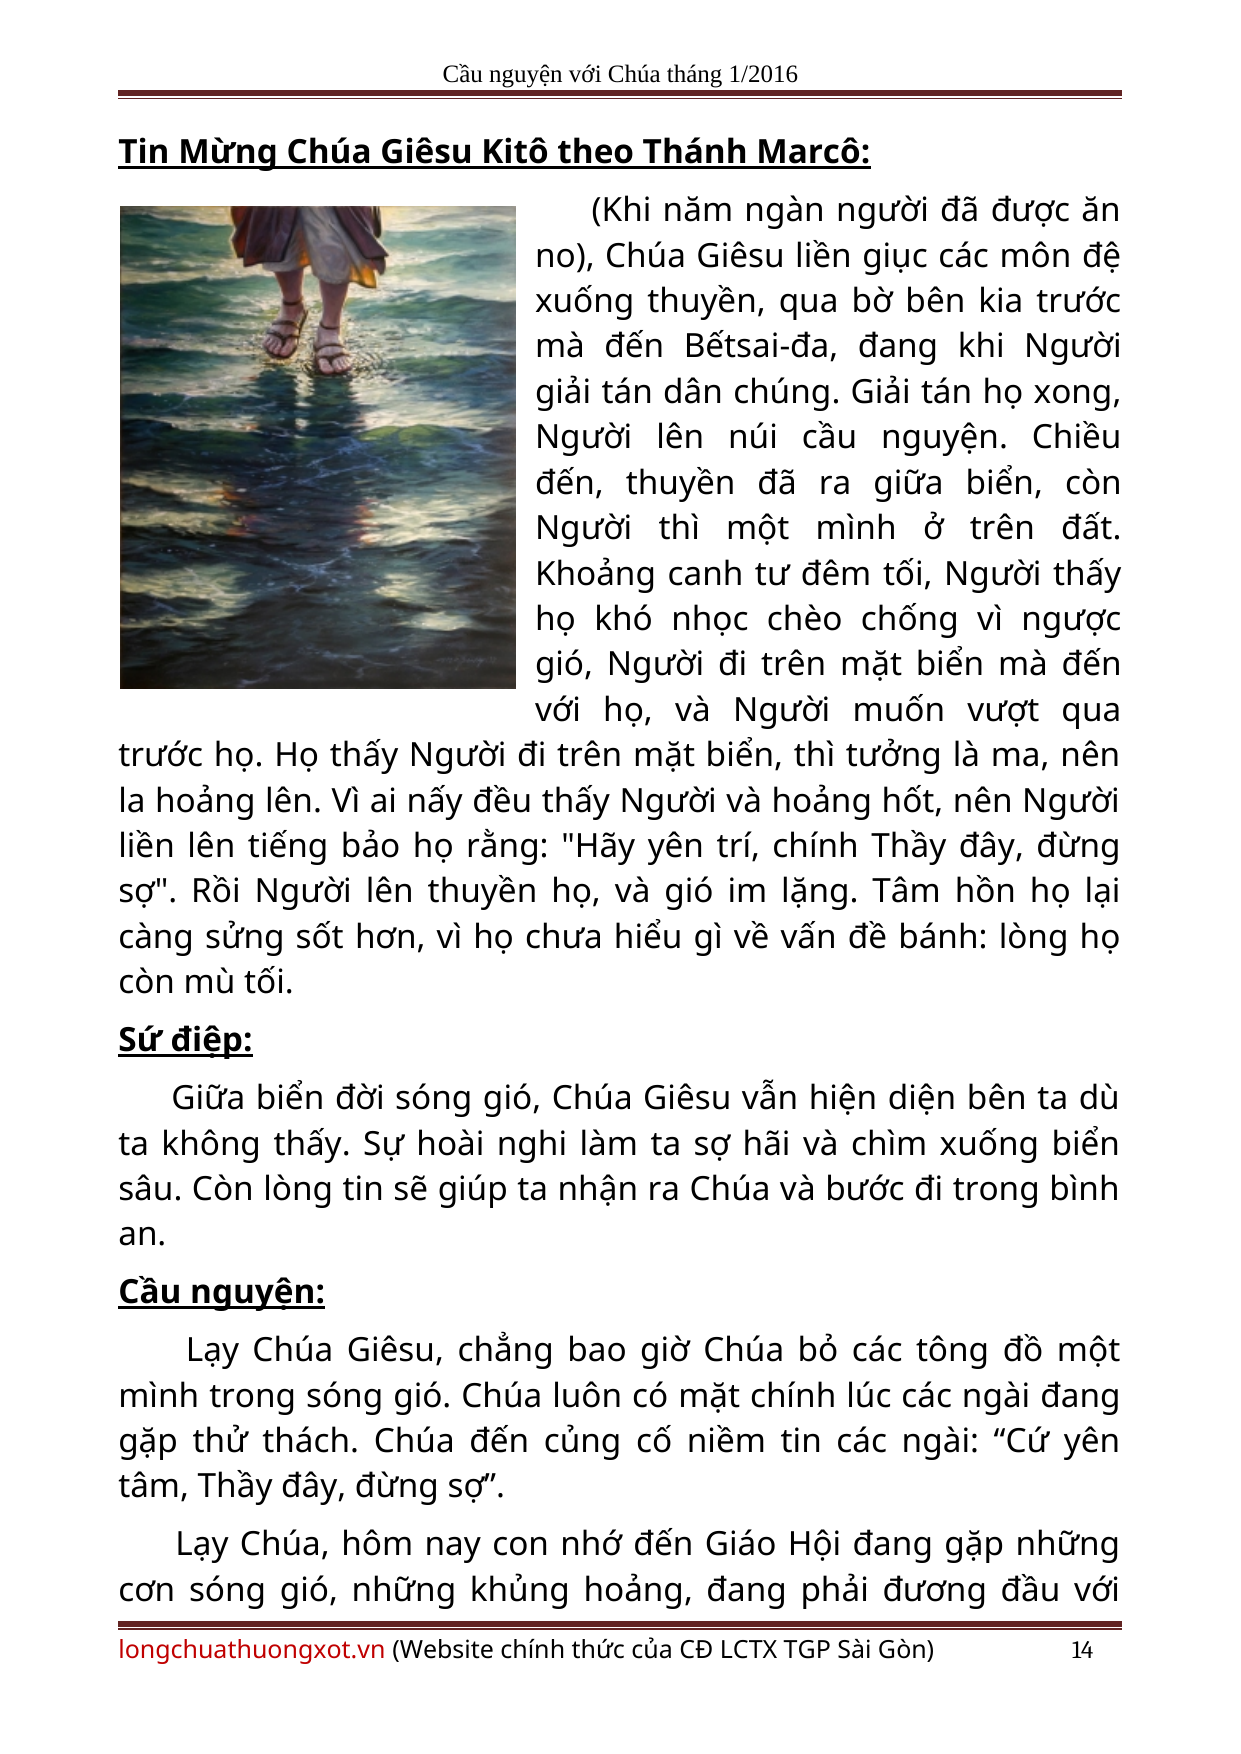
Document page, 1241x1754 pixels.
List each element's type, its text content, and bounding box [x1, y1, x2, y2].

text Tin Mừng Chúa Giêsu Kitô theo Thánh Marcô: [118, 128, 1122, 173]
text Sứ điệp: [118, 1016, 1122, 1061]
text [118, 1520, 1122, 1611]
text Giữa biển đời sóng gió, Chúa Giêsu vẫn hiện diện bên ta dù ta không thấy. Sự hoài nghi làm ta sợ hãi và chìm xuống biển sâu. Còn lòng tin sẽ giúp ta nhận ra Chúa và bước đi trong bình an. [118, 1074, 1122, 1256]
text (Khi năm ngàn người đã được ăn no), Chúa Giêsu liền giục các môn đệ xuống thuyền, qua bờ bên kia trước mà đến Bếtsai-đa, đang khi Người giải tán dân chúng. Giải tán họ xong, Người lên núi cầu nguyện. Chiều đến, thuyền đã ra giữa biển, còn Người thì một mình ở trên đất. Khoảng canh tư đêm tối, Người thấy họ khó nhọc chèo chống vì ngược gió, Người đi trên mặt biển mà đến với họ, và Người muốn vượt qua trước họ. Họ thấy Người đi trên mặt biển, thì tưởng là ma, nên la hoảng lên. Vì ai nấy đều thấy Người và hoảng hốt, nên Người liền lên tiếng bảo họ rằng: "Hãy yên trí, chính Thầy đây, đừng sợ". Rồi Người lên thuyền họ, và gió im lặng. Tâm hồn họ lại càng sửng sốt hơn, vì họ chưa hiểu gì về vấn đề bánh: lòng họ còn mù tối. [118, 186, 1122, 1003]
picture [120, 206, 516, 689]
text Lạy Chúa Giêsu, chẳng bao giờ Chúa bỏ các tông đồ một mình trong sóng gió. Chúa luôn có mặt chính lúc các ngài đang gặp thử thách. Chúa đến củng cố niềm tin các ngài: “Cứ yên tâm, Thầy đây, đừng sợ”. [118, 1326, 1122, 1508]
text Cầu nguyện: [118, 1268, 1122, 1313]
